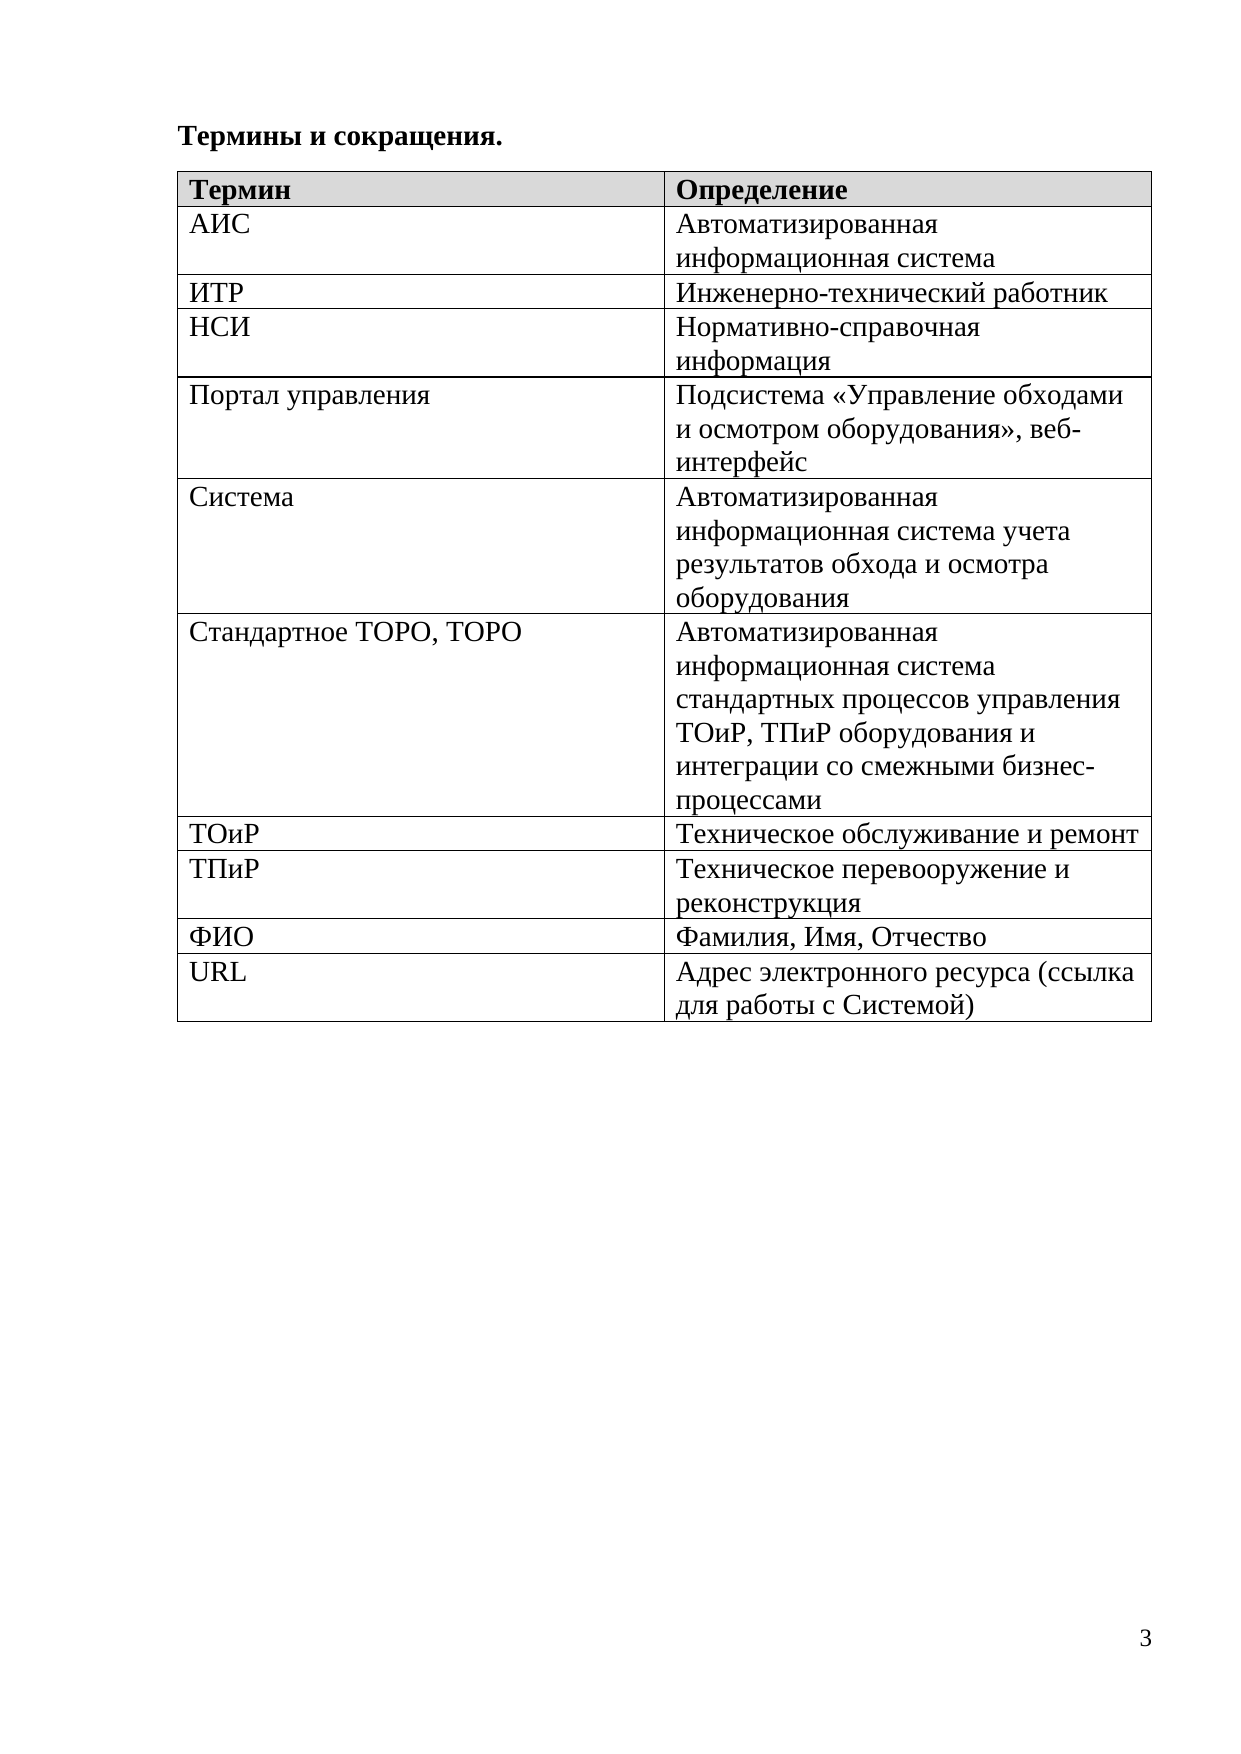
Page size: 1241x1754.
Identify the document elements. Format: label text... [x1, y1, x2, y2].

table_cell Фамилия, Имя, Отчество [665, 919, 1151, 953]
table_header Термин [178, 172, 664, 206]
table_cell Техническое перевооружение и реконструкция [665, 851, 1151, 918]
table_cell Нормативно-справочная информация [665, 309, 1151, 376]
table_cell Адрес электронного ресурса (ссылка для работы с Системой) [665, 954, 1151, 1021]
table_cell ФИО [178, 919, 664, 953]
table_cell Автоматизированная информационная система стандартных процессов управления ТОиР, ТПиР оборудования и интеграции со смежными бизнес-процессами [665, 614, 1151, 816]
table_cell Портал управления [178, 378, 664, 478]
table_cell URL [178, 954, 664, 1021]
table_cell ТОиР [178, 817, 664, 850]
table_cell Техническое обслуживание и ремонт [665, 817, 1151, 850]
table_cell Подсистема «Управление обходами и осмотром оборудования», веб-интерфейс [665, 378, 1151, 478]
table_cell Стандартное ТОРО, ТОРО [178, 614, 664, 816]
table_cell ТПиР [178, 851, 664, 918]
table_header Определение [665, 172, 1151, 206]
table_cell АИС [178, 207, 664, 274]
table_cell Система [178, 479, 664, 613]
text Термины и сокращения. [177, 118, 1152, 152]
table_cell НСИ [178, 309, 664, 376]
table_cell Автоматизированная информационная система [665, 207, 1151, 274]
table_cell Инженерно-технический работник [665, 275, 1151, 308]
table_cell ИТР [178, 275, 664, 308]
table_cell Автоматизированная информационная система учета результатов обхода и осмотра оборудования [665, 479, 1151, 613]
